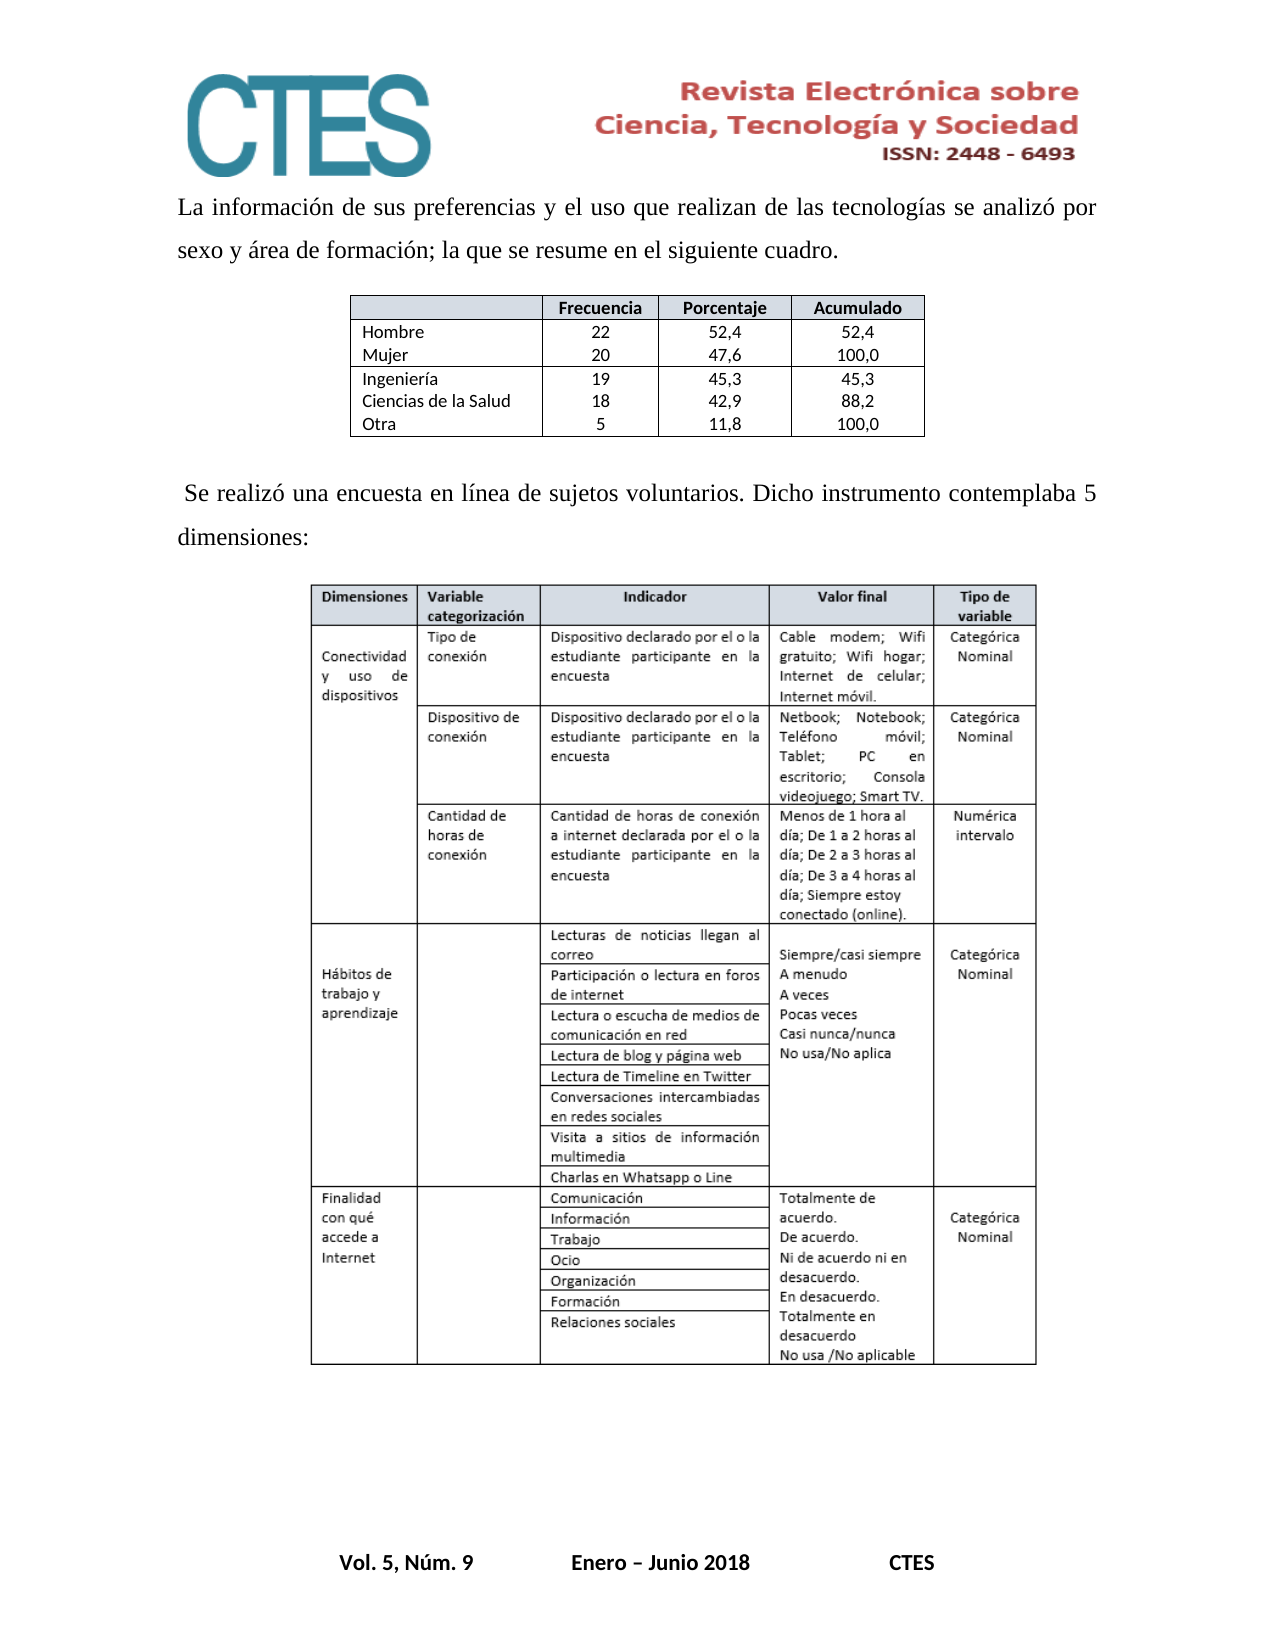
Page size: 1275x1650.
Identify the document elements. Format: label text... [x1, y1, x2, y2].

table_header Acumulado [792, 296, 924, 319]
table_header Porcentaje [659, 296, 791, 319]
table_cell 22 20 [543, 320, 658, 366]
picture [306, 581, 1044, 1365]
table_cell 19 18 5 [543, 367, 658, 436]
picture [187, 73, 1088, 177]
table_cell 45,3 88,2 100,0 [792, 367, 924, 436]
table_cell Ingeniería Ciencias de la Salud Otra [351, 367, 542, 436]
table_cell 52,4 100,0 [792, 320, 924, 366]
table_cell Hombre Mujer [351, 320, 542, 366]
text La información de sus preferencias y el uso que realizan de las tecnologías se analizó por sexo y área de formación; la que se resume en el siguiente cuadro. [177, 192, 1098, 264]
table_header [351, 296, 542, 319]
table_cell 45,3 42,9 11,8 [659, 367, 791, 436]
table_cell 52,4 47,6 [659, 320, 791, 366]
text Se realizó una encuesta en línea de sujetos voluntarios. Dicho instrumento contemplaba 5 dimensiones: [177, 478, 1098, 550]
table_header Frecuencia [543, 296, 658, 319]
